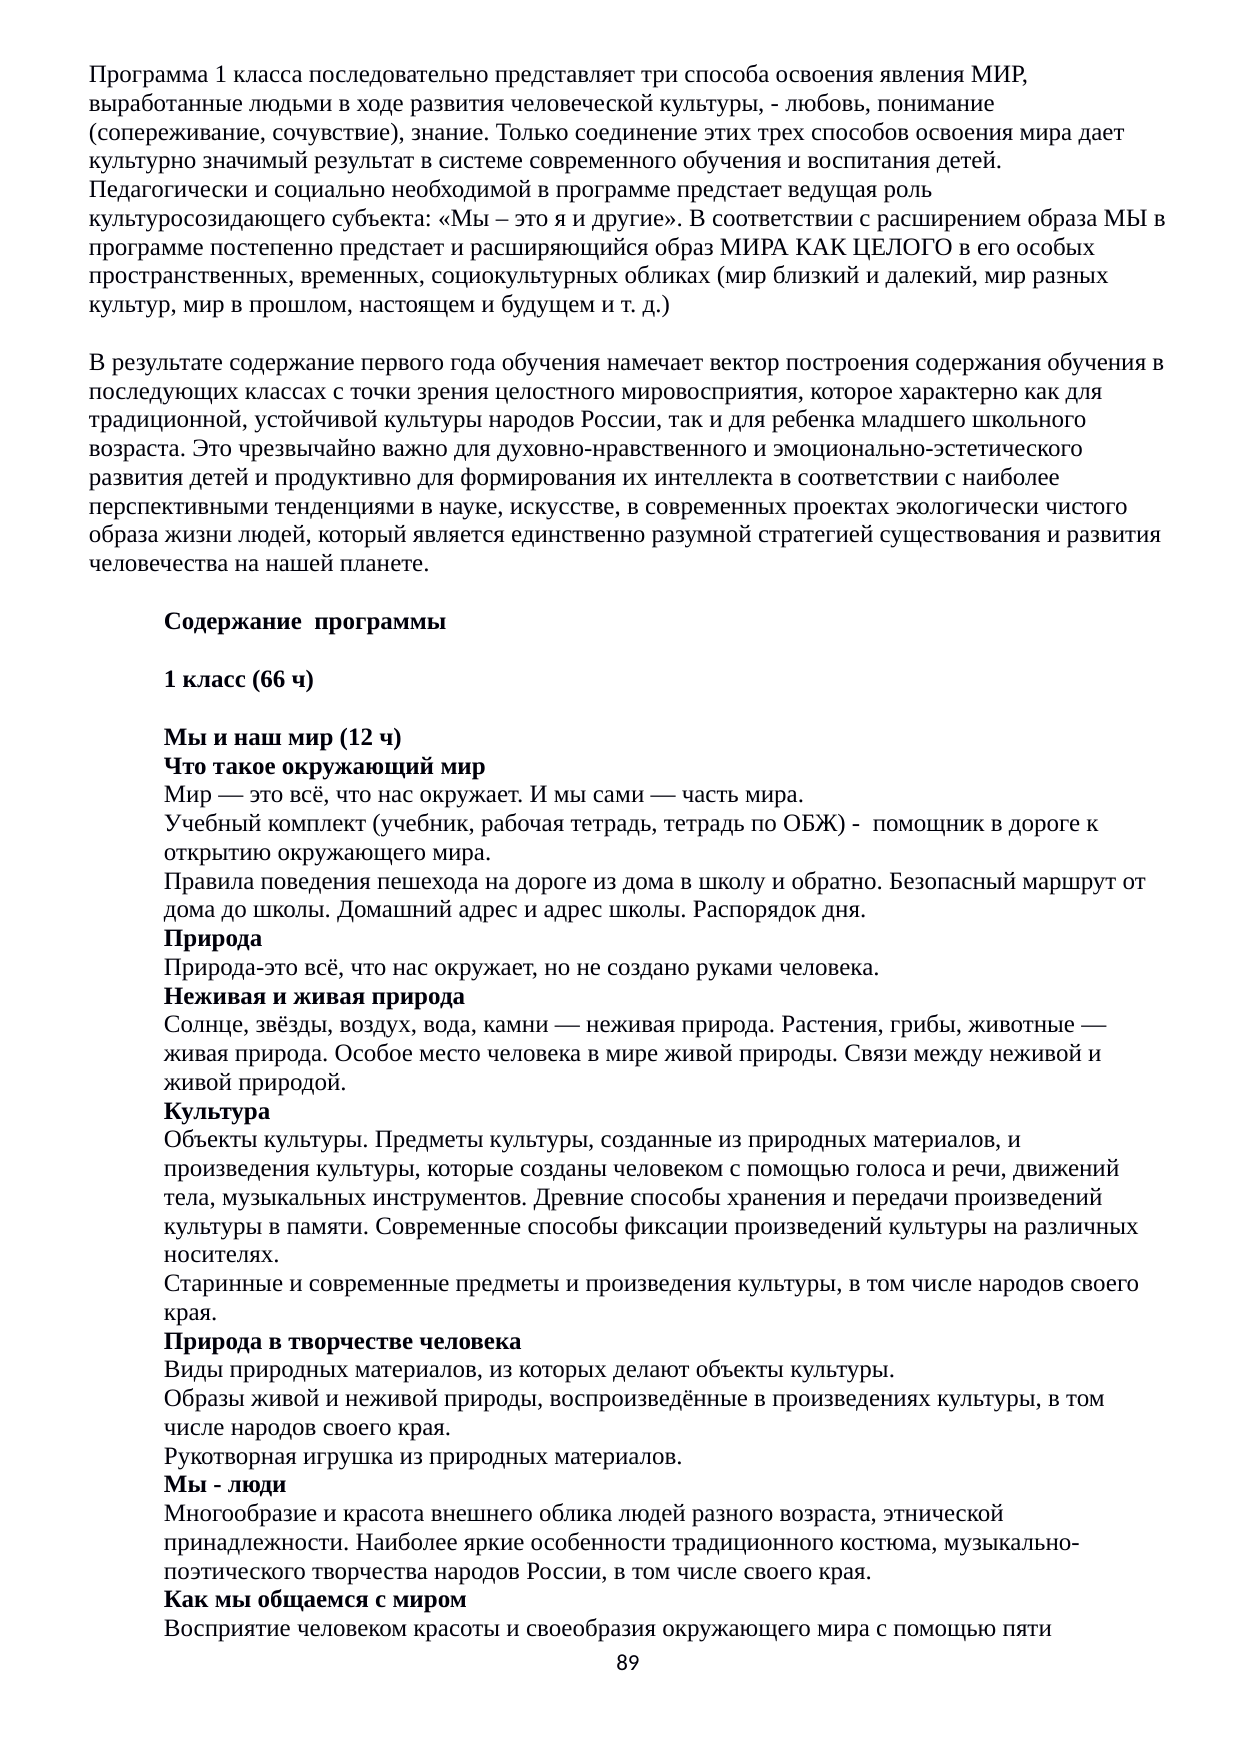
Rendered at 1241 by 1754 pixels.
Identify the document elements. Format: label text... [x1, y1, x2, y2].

text Неживая и живая природа [164, 981, 1167, 1009]
text Старинные и современные предметы и произведения культуры, в том числе народов своего края. [164, 1268, 1167, 1326]
text Объекты культуры. Предметы культуры, созданные из природных материалов, и произведения культуры, которые созданы человеком с помощью голоса и речи, движений тела, музыкальных инструментов. Древние способы хранения и передачи произведений культуры в памяти. Современные способы фиксации произведений культуры на различных носителях. [164, 1124, 1167, 1268]
text Многообразие и красота внешнего облика людей разного возраста, этнической принадлежности. Наиболее яркие особенности традиционного костюма, музыкально-поэтического творчества народов России, в том числе своего края. [164, 1498, 1167, 1584]
text Правила поведения пешехода на дороге из дома в школу и обратно. Безопасный маршрут от дома до школы. Домашний адрес и адрес школы. Распорядок дня. [164, 866, 1167, 923]
text Что такое окружающий мир [164, 751, 1167, 779]
text Природа-это всё, что нас окружает, но не создано руками человека. [164, 952, 1167, 981]
text Мы и наш мир (12 ч) [164, 722, 1167, 751]
text Как мы общаемся с миром [164, 1584, 1167, 1613]
text Содержание программы [164, 606, 1167, 635]
text Культура [164, 1096, 1167, 1124]
text Виды природных материалов, из которых делают объекты культуры. [164, 1354, 1167, 1383]
text Природа в творчестве человека [164, 1326, 1167, 1354]
text Рукотворная игрушка из природных материалов. [164, 1441, 1167, 1469]
text Мир — это всё, что нас окружает. И мы сами — часть мира. [164, 779, 1167, 808]
text 1 класс (66 ч) [164, 664, 1167, 693]
text В результате содержание первого года обучения намечает вектор построения содержания обучения в последующих классах с точки зрения целостного мировосприятия, которое характерно как для традиционной, устойчивой культуры народов России, так и для ребенка младшего школьного возраста. Это чрезвычайно важно для духовно-нравственного и эмоционально-эстетического развития детей и продуктивно для формирования их интеллекта в соответствии с наиболее перспективными тенденциями в науке, искусстве, в современных проектах экологически чистого образа жизни людей, который является единственно разумной стратегией существования и развития человечества на нашей планете. [89, 347, 1167, 577]
text Программа 1 класса последовательно представляет три способа освоения явления МИР, выработанные людьми в ходе развития человеческой культуры, - любовь, понимание (сопереживание, сочувствие), знание. Только соединение этих трех способов освоения мира дает культурно значимый результат в системе современного обучения и воспитания детей. Педагогически и социально необходимой в программе предстает ведущая роль культуросозидающего субъекта: «Мы – это я и другие». В соответствии с расширением образа МЫ в программе постепенно предстает и расширяющийся образ МИРА КАК ЦЕЛОГО в его особых пространственных, временных, социокультурных обликах (мир близкий и далекий, мир разных культур, мир в прошлом, настоящем и будущем и т. д.) [89, 59, 1167, 318]
text Восприятие человеком красоты и своеобразия окружающего мира с помощью пяти [164, 1613, 1167, 1642]
text Природа [164, 923, 1167, 952]
text Учебный комплект (учебник, рабочая тетрадь, тетрадь по ОБЖ) - помощник в дороге к открытию окружающего мира. [164, 808, 1167, 866]
text Образы живой и неживой природы, воспроизведённые в произведениях культуры, в том числе народов своего края. [164, 1383, 1167, 1441]
text Солнце, звёзды, воздух, вода, камни — неживая природа. Растения, грибы, животные — живая природа. Особое место человека в мире живой природы. Связи между неживой и живой природой. [164, 1009, 1167, 1096]
text Мы - люди [164, 1469, 1167, 1498]
